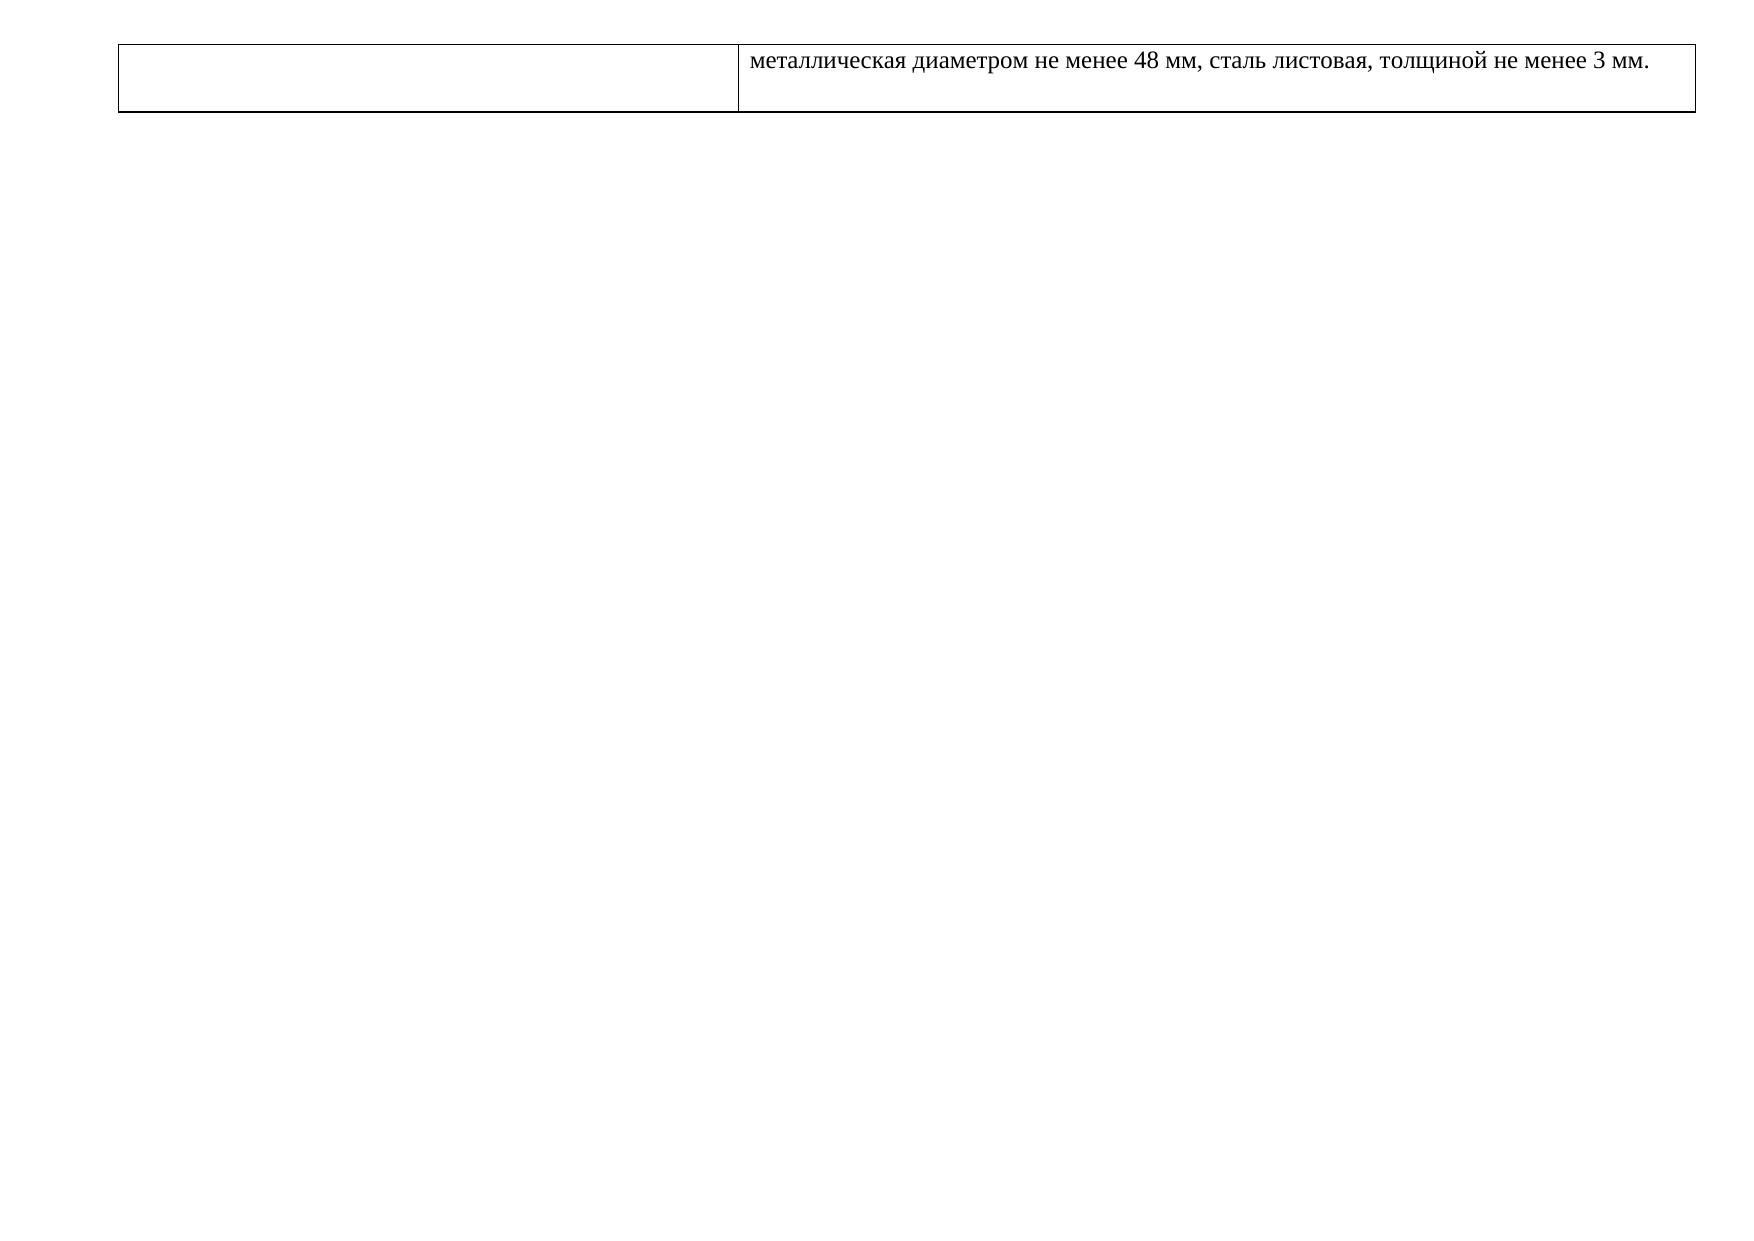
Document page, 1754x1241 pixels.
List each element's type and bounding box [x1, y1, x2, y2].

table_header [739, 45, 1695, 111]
table_header [119, 45, 738, 111]
